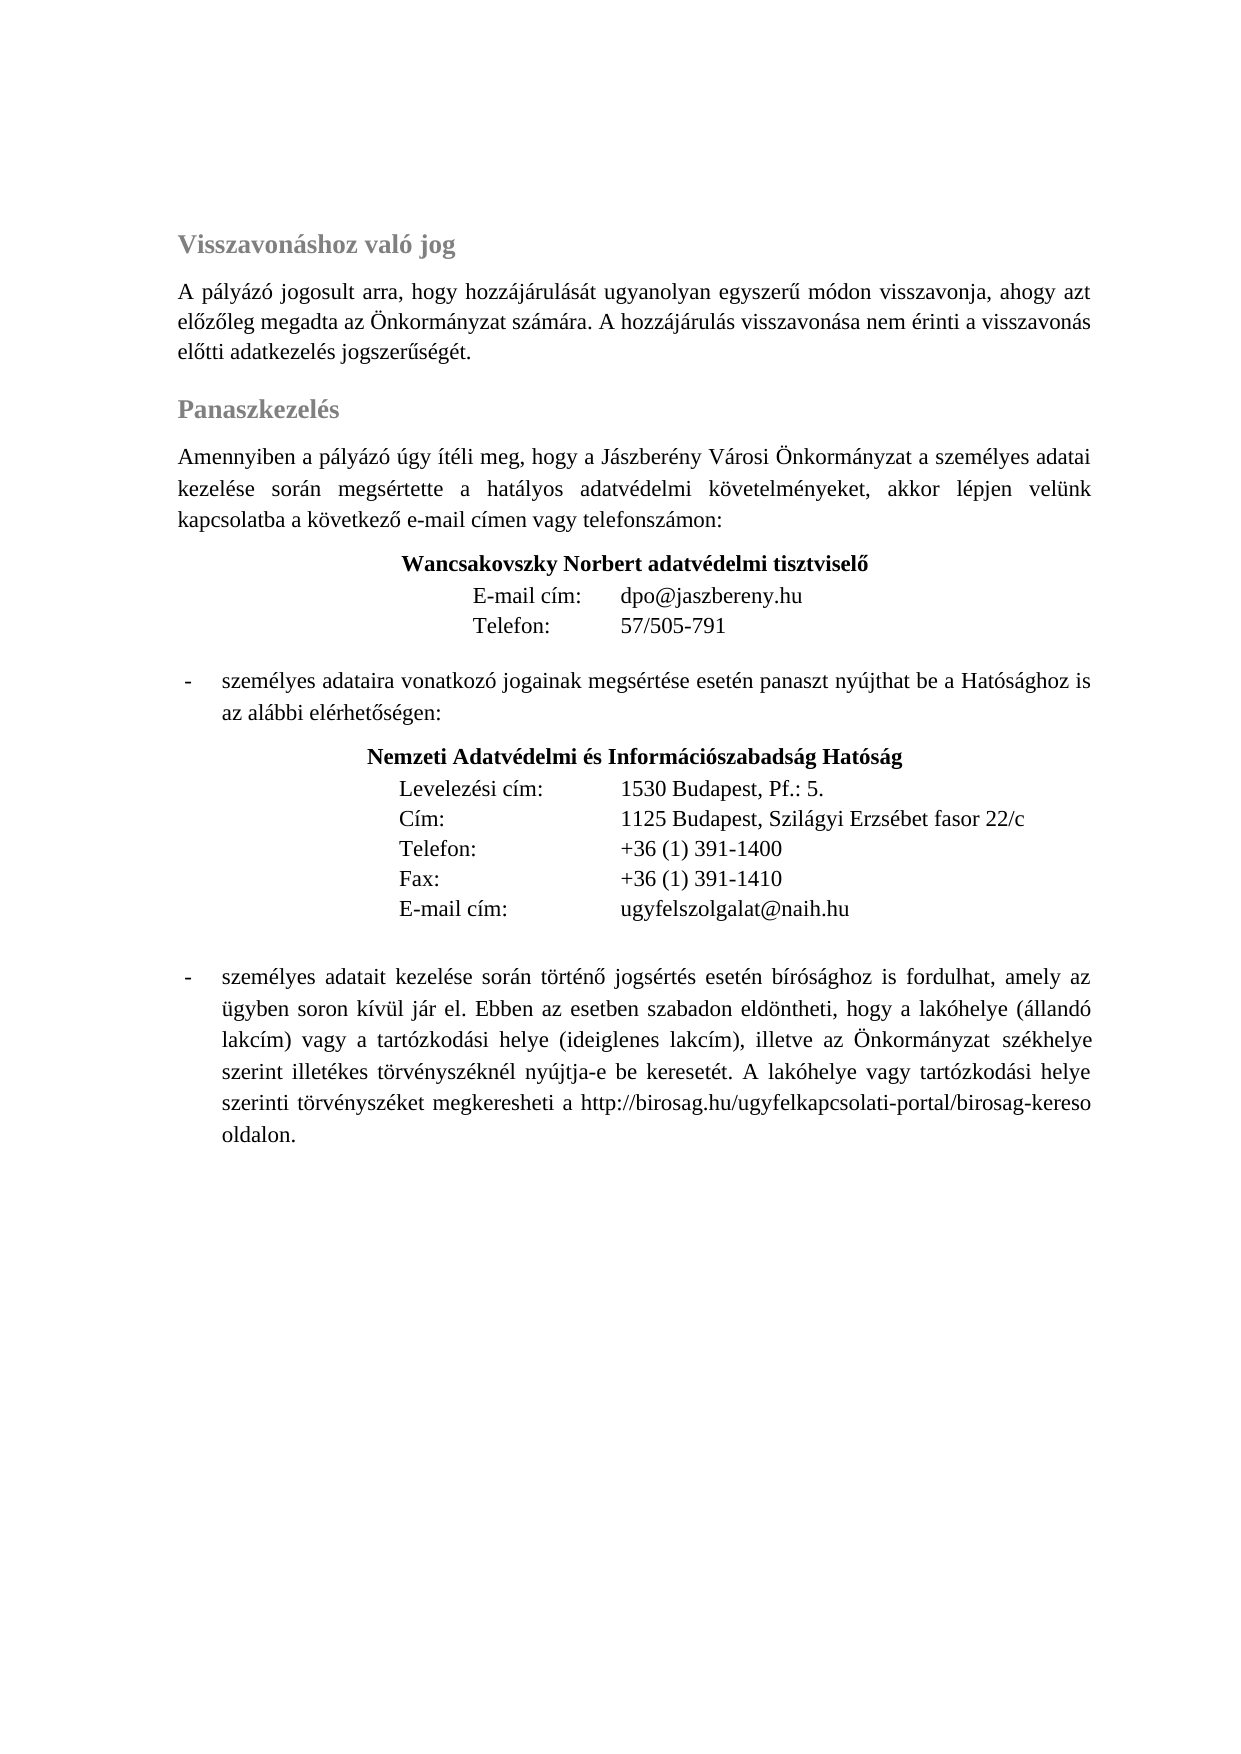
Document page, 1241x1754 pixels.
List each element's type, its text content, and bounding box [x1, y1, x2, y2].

text E-mail cím: ugyfelszolgalat@naih.hu [399, 895, 1092, 922]
text Fax: +36 (1) 391-1410 [399, 865, 1092, 892]
text Amennyiben a pályázó úgy ítéli meg, hogy a Jászberény Városi Önkormányzat a személyes adatai kezelése során megsértette a hatályos adatvédelmi követelményeket, akkor lépjen velünk kapcsolatba a következő e-mail címen vagy telefonszámon: [177, 443, 1092, 533]
subtitle Panaszkezelés [177, 393, 1092, 424]
list személyes adataira vonatkozó jogainak megsértése esetén panaszt nyújthat be a Hatósághoz is az alábbi elérhetőségen: [184, 667, 1092, 725]
text Cím: 1125 Budapest, Szilágyi Erzsébet fasor 22/c [399, 805, 1092, 831]
subtitle Visszavonáshoz való jog [177, 228, 1092, 259]
text Levelezési cím: 1530 Budapest, Pf.: 5. [399, 774, 1092, 801]
text Wancsakovszky Norbert adatvédelmi tisztviselő [177, 550, 1092, 577]
text A pályázó jogosult arra, hogy hozzájárulását ugyanolyan egyszerű módon visszavonja, ahogy azt előzőleg megadta az Önkormányzat számára. A hozzájárulás visszavonása nem érinti a visszavonás előtti adatkezelés jogszerűségét. [177, 278, 1092, 364]
text Telefon: +36 (1) 391-1400 [399, 835, 1092, 861]
text E-mail cím: dpo@jaszbereny.hu [473, 582, 1092, 608]
list személyes adatait kezelése során történő jogsértés esetén bírósághoz is fordulhat, amely az ügyben soron kívül jár el. Ebben az esetben szabadon eldöntheti, hogy a lakóhelye (állandó lakcím) vagy a tartózkodási helye (ideiglenes lakcím), illetve az Önkormányzat székhelye szerint illetékes törvényszéknél nyújtja-e be keresetét. A lakóhelye vagy tartózkodási helye szerinti törvényszéket megkeresheti a http://birosag.hu/ugyfelkapcsolati-portal/birosag-kereso oldalon. [184, 963, 1092, 1147]
text Telefon: 57/505-791 [473, 612, 1092, 638]
text Nemzeti Adatvédelmi és Információszabadság Hatóság [177, 743, 1092, 769]
